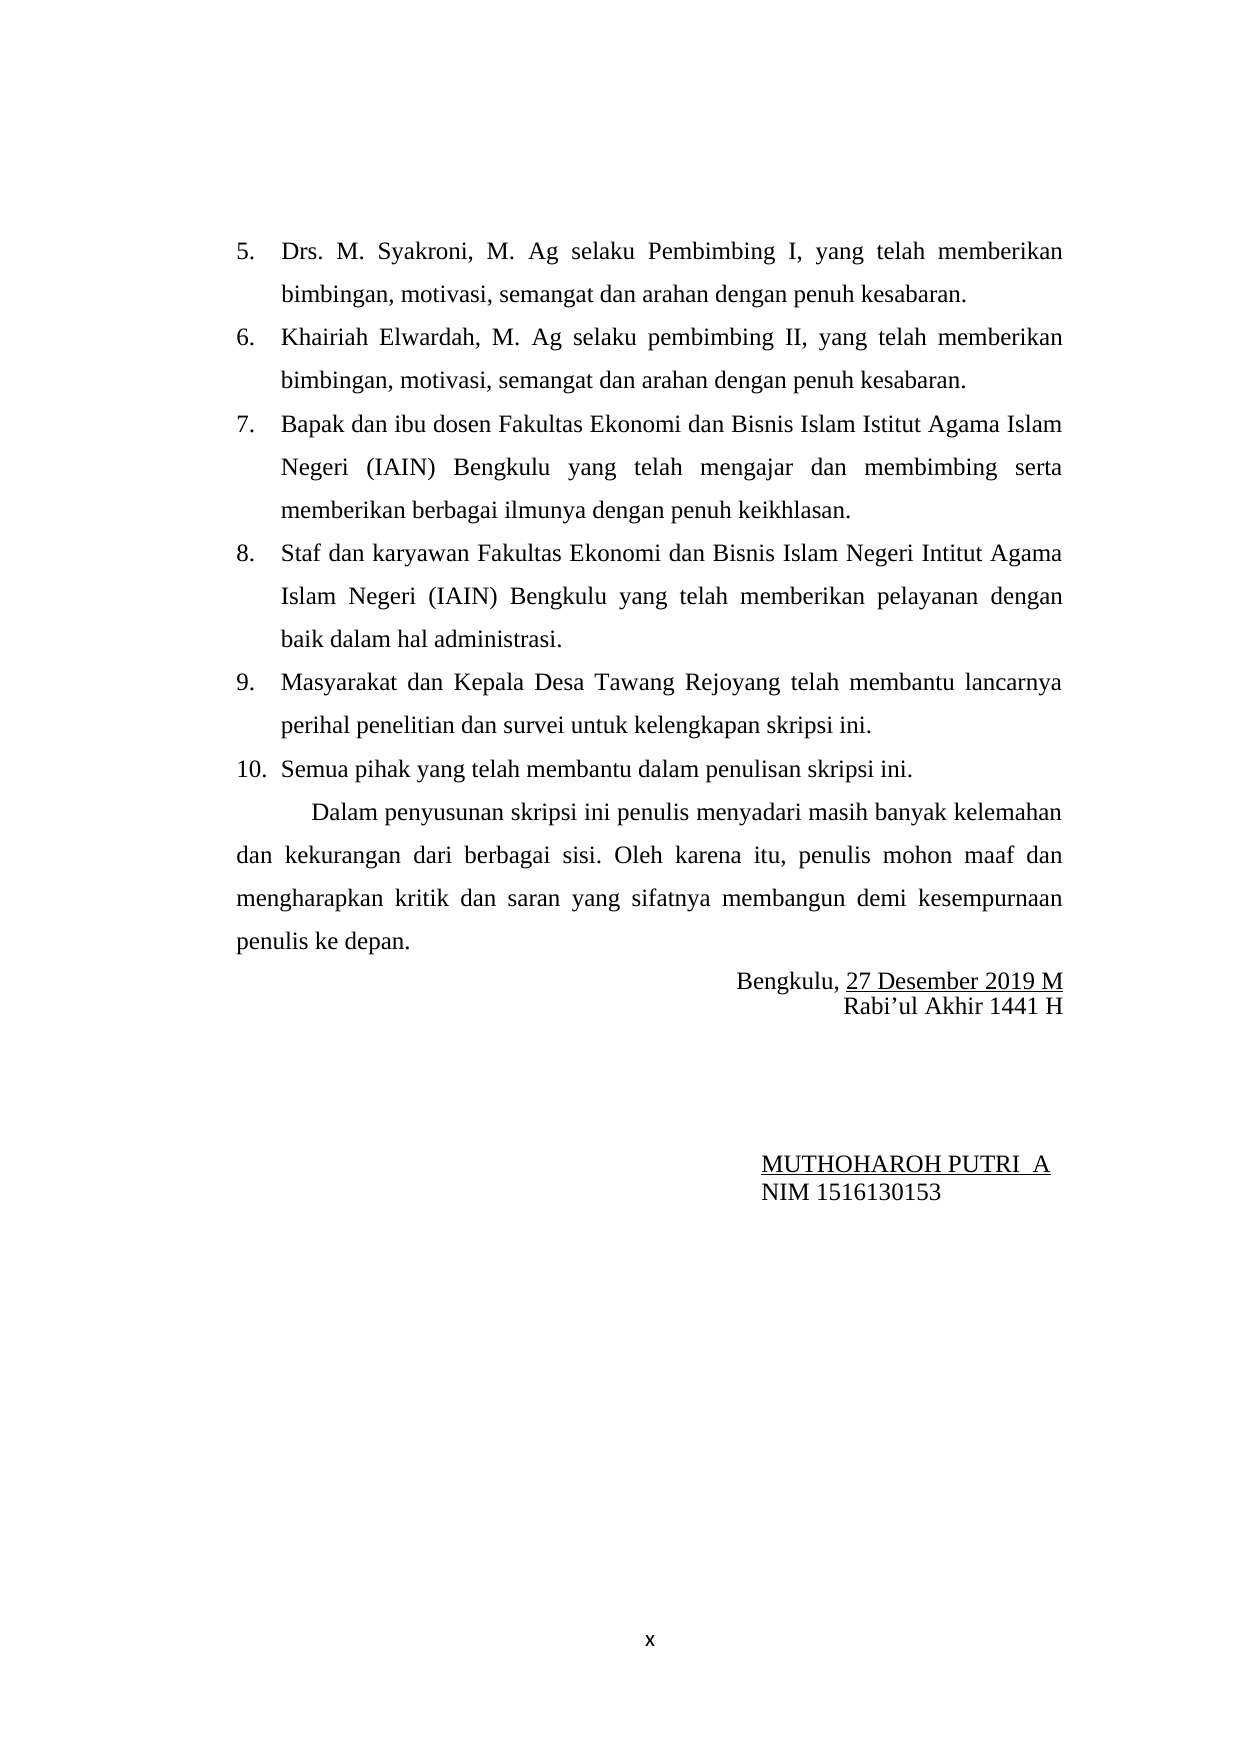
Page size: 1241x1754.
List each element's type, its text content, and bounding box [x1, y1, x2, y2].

text Rabi’ul Akhir 1441 H [236, 994, 1063, 1019]
text MUTHOHAROH PUTRI A [319, 1149, 1063, 1177]
text NIM 1516130153 [686, 1177, 1063, 1206]
list Khairiah Elwardah, M. Ag selaku pembimbing II, yang telah memberikan bimbingan, motivasi, semangat dan arahan dengan penuh kesabaran. [236, 322, 1063, 394]
list Staf dan karyawan Fakultas Ekonomi dan Bisnis Islam Negeri Intitut Agama Islam Negeri (IAIN) Bengkulu yang telah memberikan pelayanan dengan baik dalam hal administrasi. [236, 538, 1063, 653]
list Masyarakat dan Kepala Desa Tawang Rejoyang telah membantu lancarnya perihal penelitian dan survei untuk kelengkapan skripsi ini. [236, 667, 1063, 739]
list Semua pihak yang telah membantu dalam penulisan skripsi ini. [236, 754, 1063, 782]
text Bengkulu, 27 Desember 2019 M [236, 969, 1063, 994]
list Drs. M. Syakroni, M. Ag selaku Pembimbing I, yang telah memberikan bimbingan, motivasi, semangat dan arahan dengan penuh kesabaran. [236, 236, 1063, 308]
text Dalam penyusunan skripsi ini penulis menyadari masih banyak kelemahan dan kekurangan dari berbagai sisi. Oleh karena itu, penulis mohon maaf dan mengharapkan kritik dan saran yang sifatnya membangun demi kesempurnaan penulis ke depan. [236, 797, 1063, 955]
list Bapak dan ibu dosen Fakultas Ekonomi dan Bisnis Islam Istitut Agama Islam Negeri (IAIN) Bengkulu yang telah mengajar dan membimbing serta memberikan berbagai ilmunya dengan penuh keikhlasan. [236, 409, 1063, 524]
